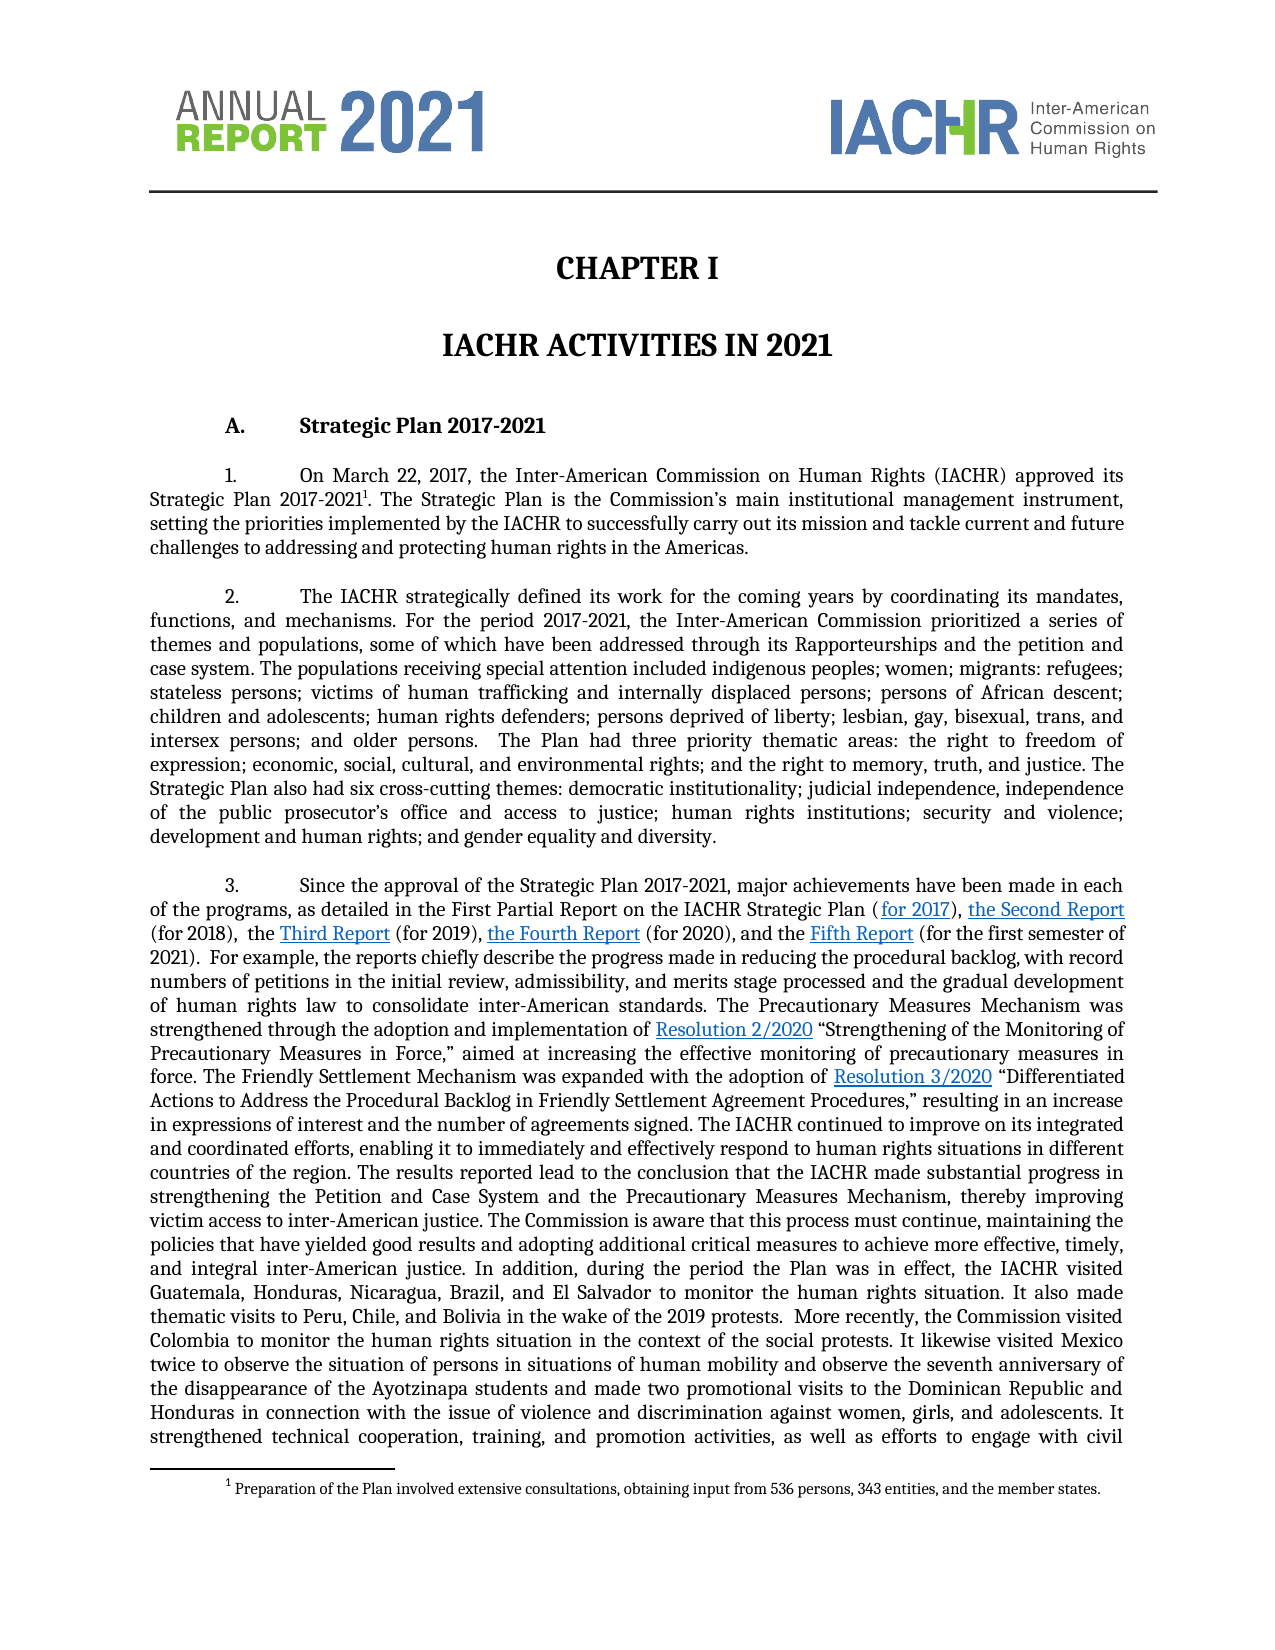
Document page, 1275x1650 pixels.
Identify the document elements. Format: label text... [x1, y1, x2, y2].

subtitle Strategic Plan 2017-2021 [225, 413, 1125, 439]
list On March 22, 2017, the Inter-American Commission on Human Rights (IACHR) approved its Strategic Plan 2017-2021. The Strategic Plan is the Commission’s main institutional management instrument, setting the priorities implemented by the IACHR to successfully carry out its mission and tackle current and future challenges to addressing and protecting human rights in the Americas. [150, 464, 1125, 560]
picture [818, 86, 1182, 171]
list The IACHR strategically defined its work for the coming years by coordinating its mandates, functions, and mechanisms. For the period 2017-2021, the Inter-American Commission prioritized a series of themes and populations, some of which have been addressed through its Rapporteurships and the petition and case system. The populations receiving special attention included indigenous peoples; women; migrants: refugees; stateless persons; victims of human trafficking and internally displaced persons; persons of African descent; children and adolescents; human rights defenders; persons deprived of liberty; lesbian, gay, bisexual, trans, and intersex persons; and older persons. The Plan had three priority thematic areas: the right to freedom of expression; economic, social, cultural, and environmental rights; and the right to memory, truth, and justice. The Strategic Plan also had six cross-cutting themes: democratic institutionality; judicial independence, independence of the public prosecutor’s office and access to justice; human rights institutions; security and violence; development and human rights; and gender equality and diversity. [150, 585, 1125, 848]
text IACHR ACTIVITIES IN 2021 [150, 326, 1125, 365]
picture [165, 81, 497, 159]
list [150, 873, 1125, 1448]
text CHAPTER I [150, 250, 1125, 288]
